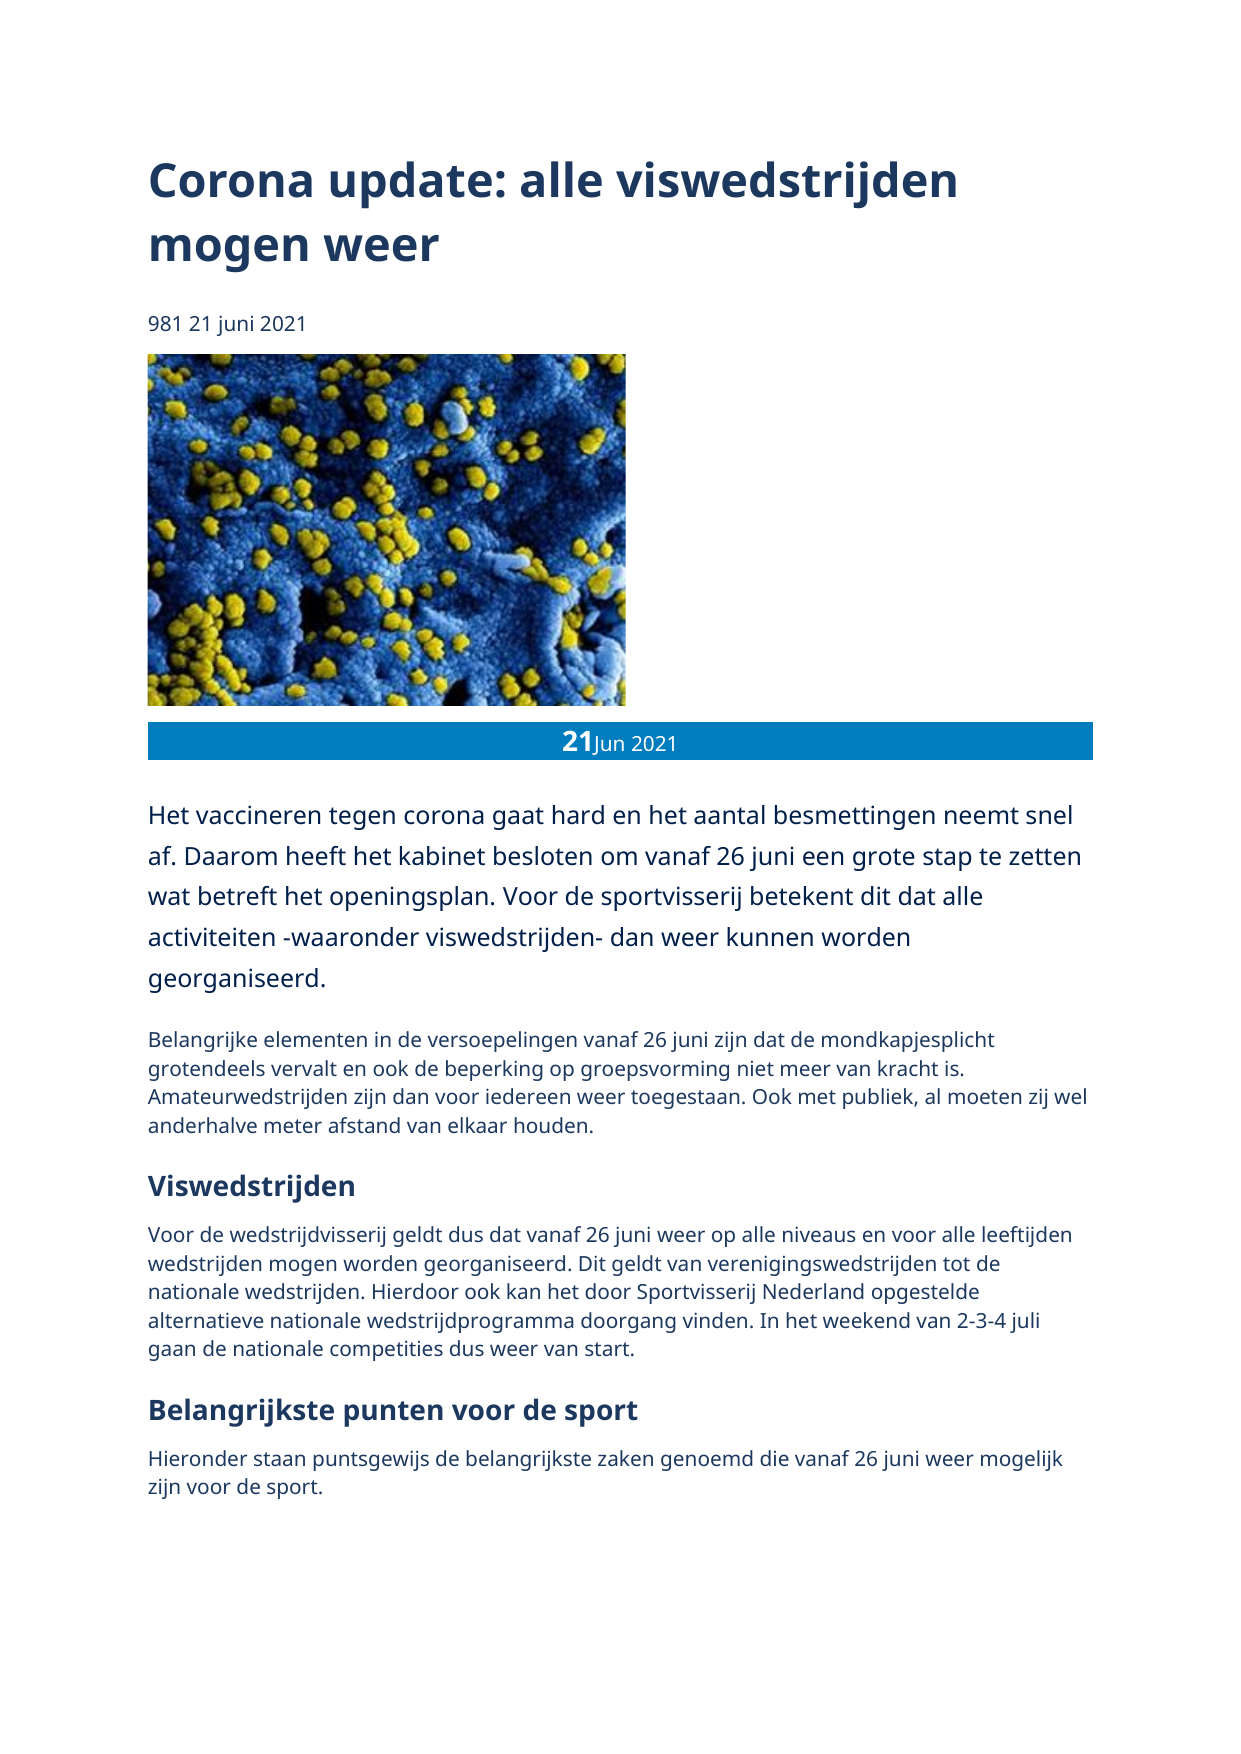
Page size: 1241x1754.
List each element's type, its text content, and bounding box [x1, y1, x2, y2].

picture [147, 354, 626, 706]
text Belangrijkste punten voor de sport [148, 1388, 1093, 1428]
text 981 21 juni 2021 [148, 307, 1093, 338]
text Voor de wedstrijdvisserij geldt dus dat vanaf 26 juni weer op alle niveaus en voor alle leeftijden wedstrijden mogen worden georganiseerd. Dit geldt van verenigingswedstrijden tot de nationale wedstrijden. Hierdoor ook kan het door Sportvisserij Nederland opgestelde alternatieve nationale wedstrijdprogramma doorgang vinden. In het weekend van 2-3-4 juli gaan de nationale competities dus weer van start. [148, 1221, 1093, 1363]
text Belangrijke elementen in de versoepelingen vanaf 26 juni zijn dat de mondkapjesplicht grotendeels vervalt en ook de beperking op groepsvorming niet meer van kracht is. Amateurwedstrijden zijn dan voor iedereen weer toegestaan. Ook met publiek, al moeten zij wel anderhalve meter afstand van elkaar houden. [148, 1026, 1093, 1139]
text Het vaccineren tegen corona gaat hard en het aantal besmettingen neemt snel af. Daarom heeft het kabinet besloten om vanaf 26 juni een grote stap te zetten wat betreft het openingsplan. Voor de sportvisserij betekent dit dat alle activiteiten -waaronder viswedstrijden- dan weer kunnen worden georganiseerd. [148, 791, 1093, 994]
text Corona update: alle viswedstrijden mogen weer [148, 148, 1093, 275]
text Hieronder staan puntsgewijs de belangrijkste zaken genoemd die vanaf 26 juni weer mogelijk zijn voor de sport. [148, 1444, 1093, 1557]
text 21Jun 2021 [148, 722, 1093, 760]
text Viswedstrijden [148, 1164, 1093, 1205]
